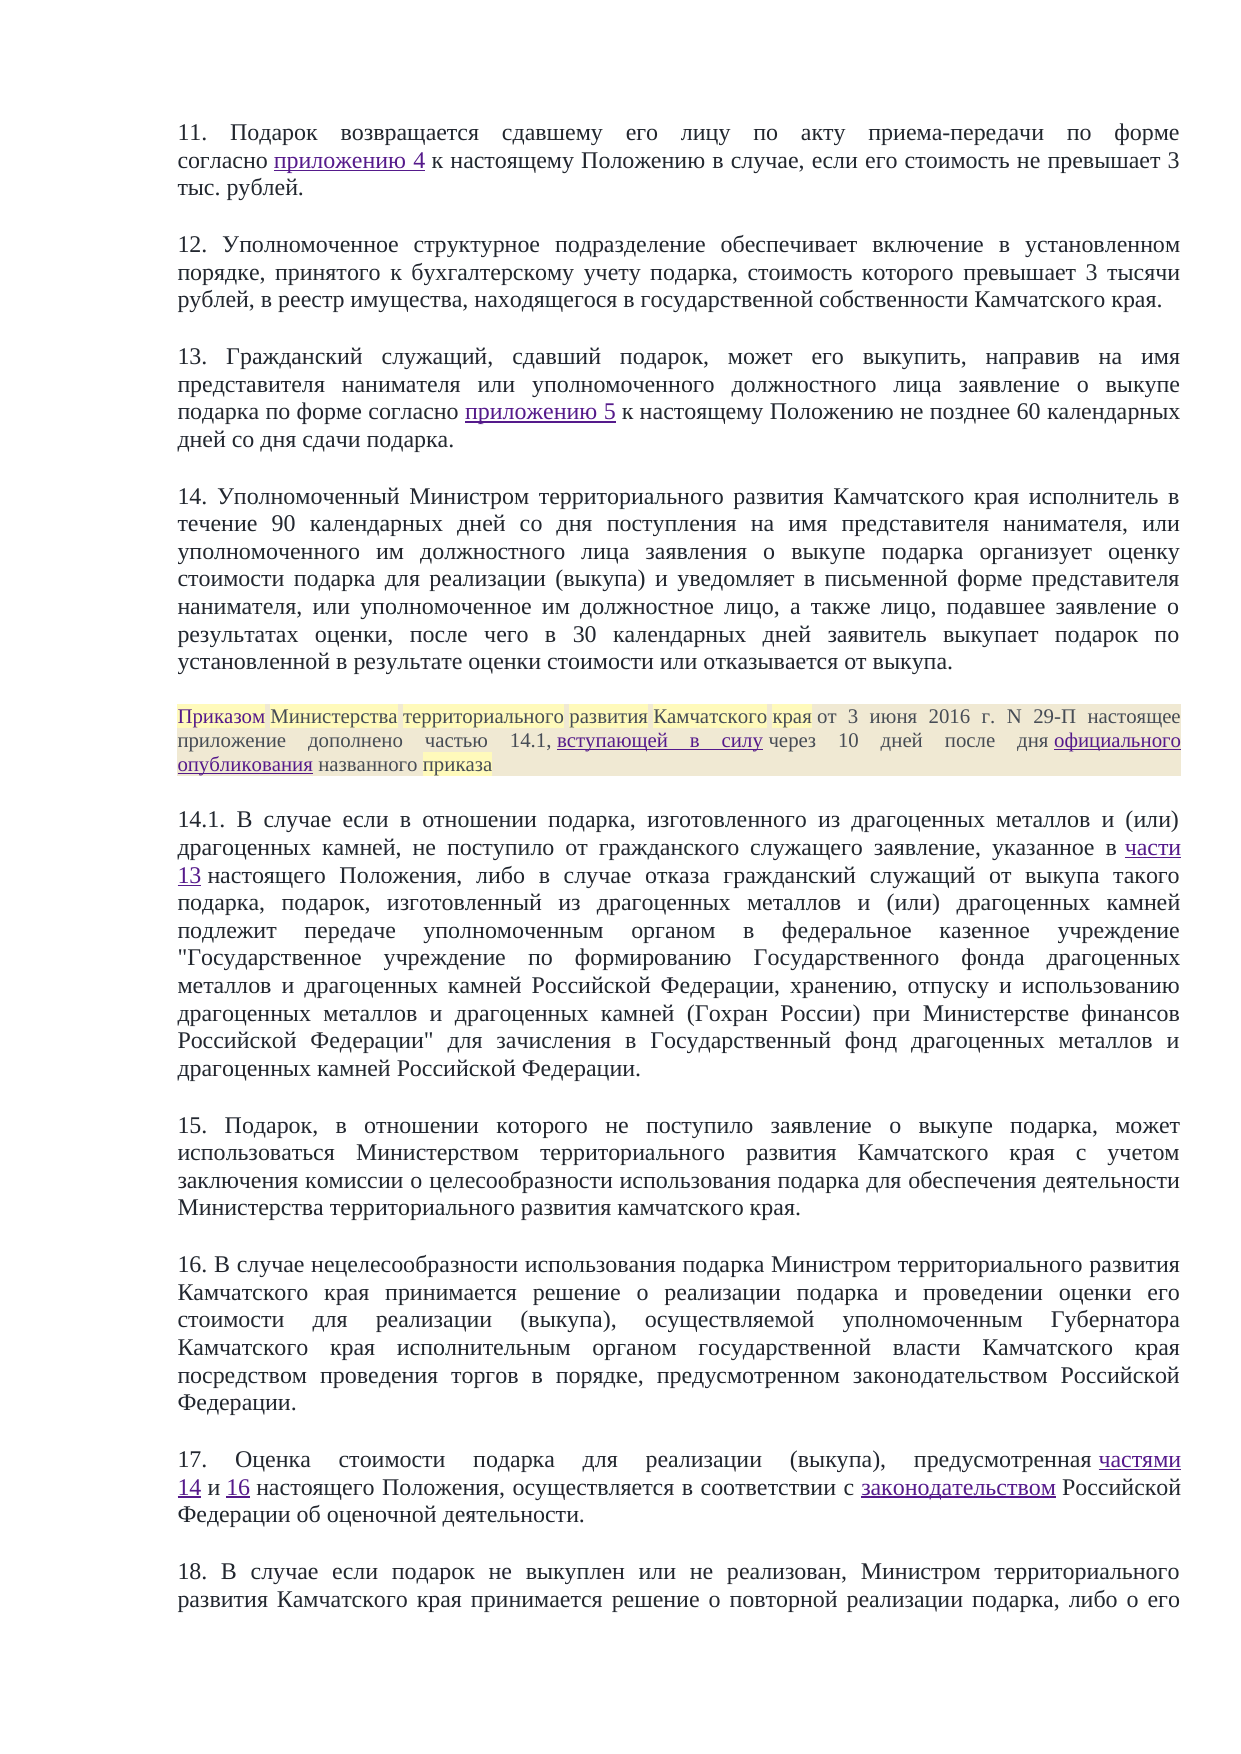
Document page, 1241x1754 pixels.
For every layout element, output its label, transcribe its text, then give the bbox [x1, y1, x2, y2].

text 15. Подарок, в отношении которого не поступило заявление о выкупе подарка, может использоваться Министерством территориального развития Камчатского края с учетом заключения комиссии о целесообразности использования подарка для обеспечения деятельности Министерства территориального развития камчатского края. [177, 1111, 1181, 1221]
text 11. Подарок возвращается сдавшему его лицу по акту приема-передачи по форме согласно приложению 4 к настоящему Положению в случае, если его стоимость не превышает 3 тыс. рублей. [177, 118, 1181, 201]
text 12. Уполномоченное структурное подразделение обеспечивает включение в установленном порядке, принятого к бухгалтерскому учету подарка, стоимость которого превышает 3 тысячи рублей, в реестр имущества, находящегося в государственной собственности Камчатского края. [177, 230, 1181, 313]
text 16. В случае нецелесообразности использования подарка Министром территориального развития Камчатского края принимается решение о реализации подарка и проведении оценки его стоимости для реализации (выкупа), осуществляемой уполномоченным Губернатора Камчатского края исполнительным органом государственной власти Камчатского края посредством проведения торгов в порядке, предусмотренном законодательством Российской Федерации. [177, 1250, 1181, 1416]
text 14.1. В случае если в отношении подарка, изготовленного из драгоценных металлов и (или) драгоценных камней, не поступило от гражданского служащего заявление, указанное в части 13 настоящего Положения, либо в случае отказа гражданский служащий от выкупа такого подарка, подарок, изготовленный из драгоценных металлов и (или) драгоценных камней подлежит передаче уполномоченным органом в федеральное казенное учреждение "Государственное учреждение по формированию Государственного фонда драгоценных металлов и драгоценных камней Российской Федерации, хранению, отпуску и использованию драгоценных металлов и драгоценных камней (Гохран России) при Министерстве финансов Российской Федерации" для зачисления в Государственный фонд драгоценных металлов и драгоценных камней Российской Федерации. [177, 805, 1181, 1081]
text 14. Уполномоченный Министром территориального развития Камчатского края исполнитель в течение 90 календарных дней со дня поступления на имя представителя нанимателя, или уполномоченного им должностного лица заявления о выкупе подарка организует оценку стоимости подарка для реализации (выкупа) и уведомляет в письменной форме представителя нанимателя, или уполномоченное им должностное лицо, а также лицо, подавшее заявление о результатах оценки, после чего в 30 календарных дней заявитель выкупает подарок по установленной в результате оценки стоимости или отказывается от выкупа. [177, 482, 1181, 675]
text Приказом Министерства территориального развития Камчатского края от 3 июня 2016 г. N 29-П настоящее приложение дополнено частью 14.1, вступающей в силу через 10 дней после дня официального опубликования названного приказа [177, 704, 1181, 776]
text 13. Гражданский служащий, сдавший подарок, может его выкупить, направив на имя представителя нанимателя или уполномоченного должностного лица заявление о выкупе подарка по форме согласно приложению 5 к настоящему Положению не позднее 60 календарных дней со дня сдачи подарка. [177, 342, 1181, 452]
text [177, 1557, 1181, 1612]
text 17. Оценка стоимости подарка для реализации (выкупа), предусмотренная частями 14 и 16 настоящего Положения, осуществляется в соответствии с законодательством Российской Федерации об оценочной деятельности. [177, 1445, 1181, 1528]
